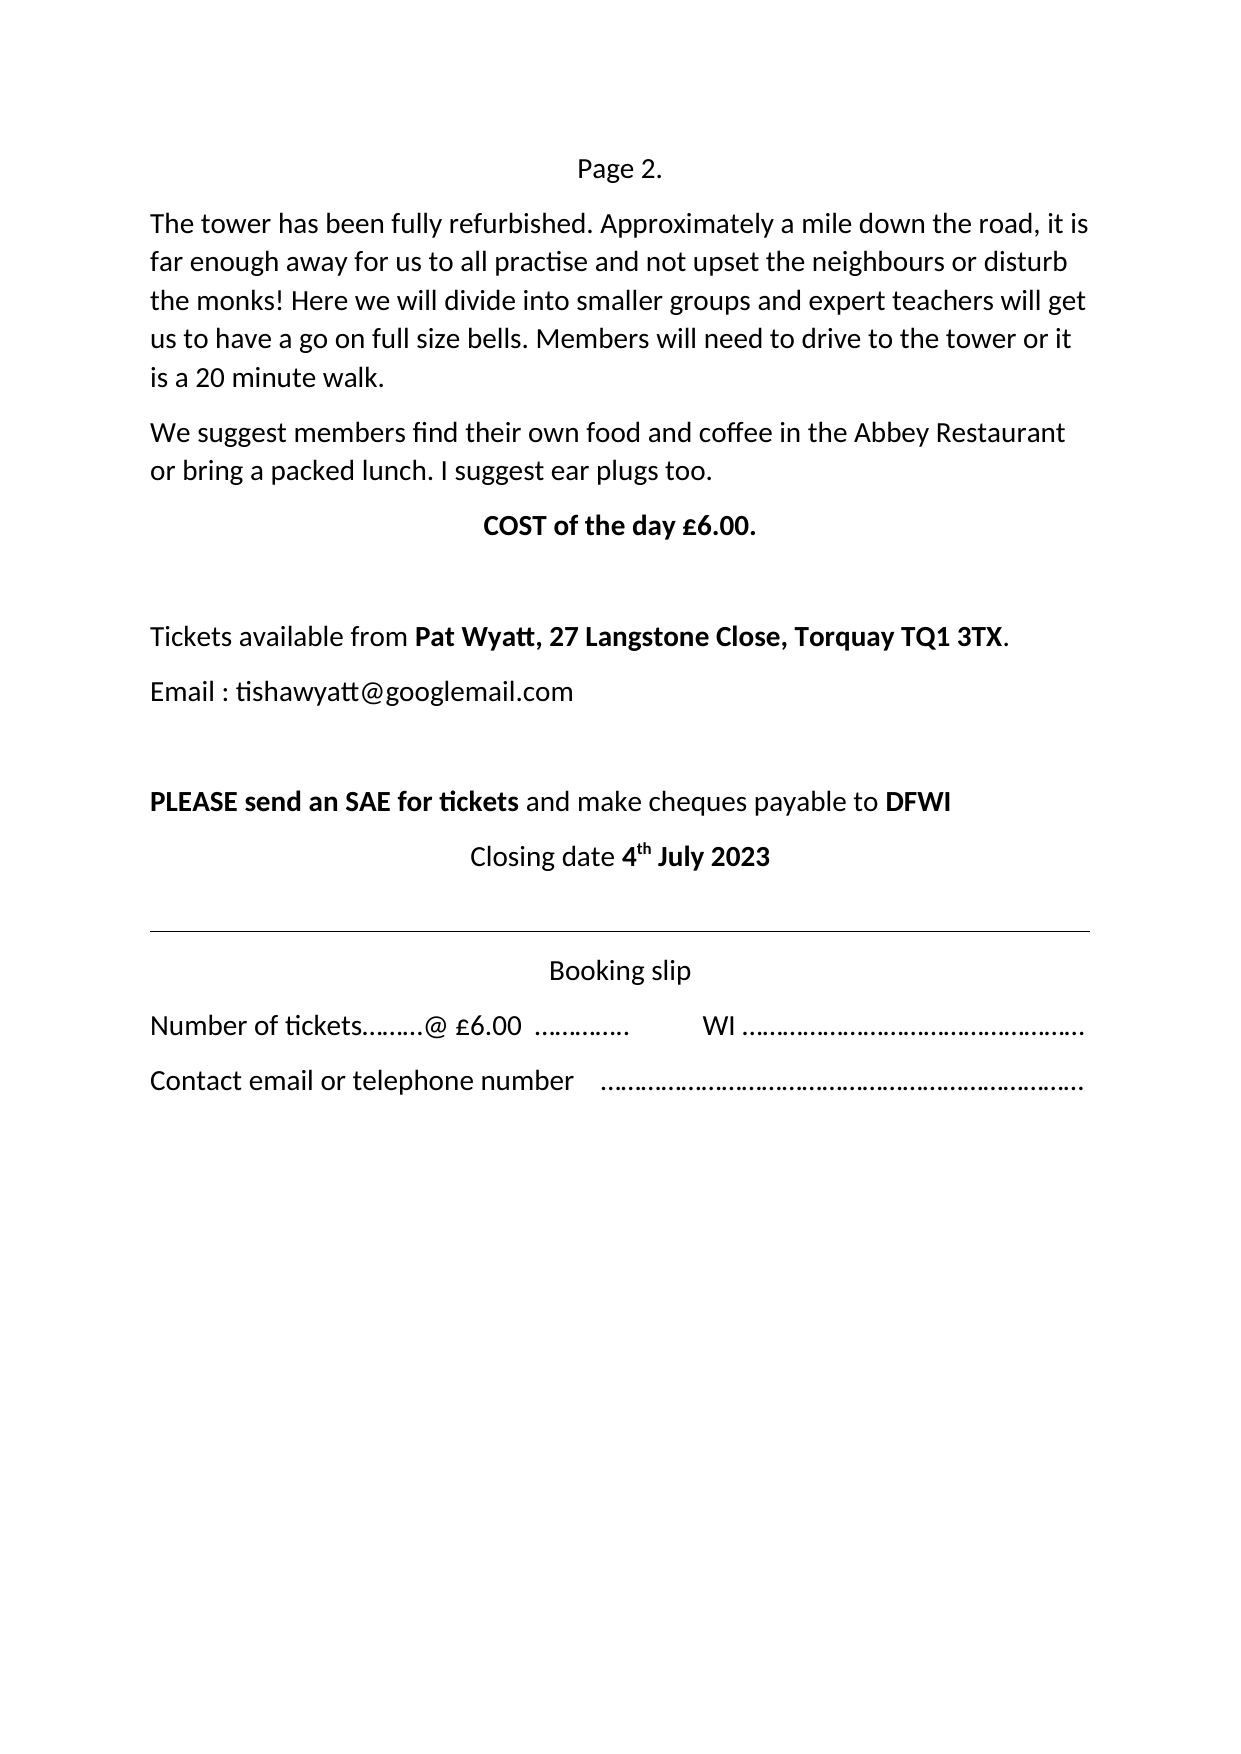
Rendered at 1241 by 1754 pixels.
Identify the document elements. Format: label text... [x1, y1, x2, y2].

text Email : tishawyatt@googlemail.com [150, 673, 1090, 708]
text PLEASE send an SAE for tickets and make cheques payable to DFWI [150, 783, 1090, 819]
text Contact email or telephone number ……………………………………………………………… [150, 1062, 1090, 1098]
text Page 2. [150, 150, 1090, 186]
text Booking slip [150, 952, 1090, 988]
text The tower has been fully refurbished. Approximately a mile down the road, it is far enough away for us to all practise and not upset the neighbours or disturb the monks! Here we will divide into smaller groups and expert teachers will get us to have a go on full size bells. Members will need to drive to the tower or it is a 20 minute walk. [150, 205, 1090, 394]
text Number of tickets………@ £6.00 ………….. WI …………………………………………… [150, 1007, 1090, 1043]
text We suggest members find their own food and coffee in the Abbey Restaurant or bring a packed lunch. I suggest ear plugs too. [150, 414, 1090, 488]
text COST of the day £6.00. [150, 507, 1090, 543]
text Closing date 4th July 2023 [150, 838, 1090, 874]
text Tickets available from Pat Wyatt, 27 Langstone Close, Torquay TQ1 3TX. [150, 618, 1090, 653]
